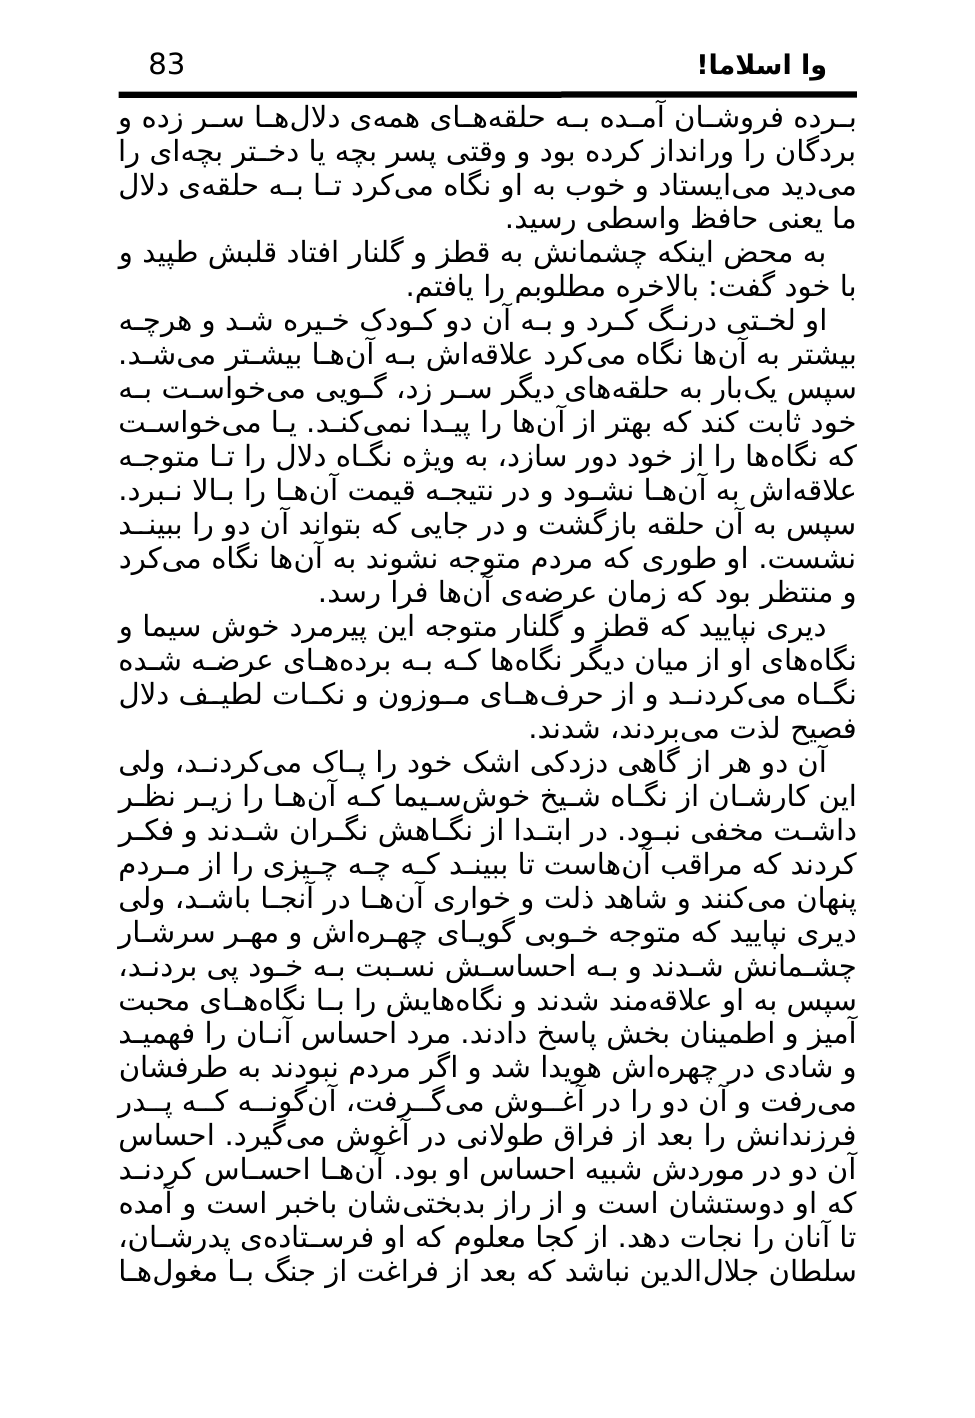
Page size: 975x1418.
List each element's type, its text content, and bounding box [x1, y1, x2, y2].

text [118, 745, 857, 1288]
text دیری نپایید که قطز و گلنار متوجه این پیرمرد خوش سیما و نگاه‌های او از میان دیگر نگاه‌ها که به برده‌های عرضه شده نگاه می‌کردند و از حرف‌های موزون و نکات لطیف دلال فصیح لذت می‌بردند، شدند. [118, 609, 857, 745]
text به محض اینکه چشمانش به قطز و گلنار افتاد قلبش طپید و با خود گفت: بالاخره مطلوبم را یافتم. [118, 236, 857, 304]
text او لختی درنگ کرد و به آن دو کودک خیره شد و هرچه بیشتر به آن‌ها نگاه می‌کرد علاقه‌اش به آن‌ها بیشتر می‌شد. سپس یک‌بار به حلقه‌های دیگر سر زد، گویی می‌خواست به خود ثابت کند که بهتر از آن‌ها را پیدا نمی‌کند. یا می‌خواست که نگاه‌ها را از خود دور سازد، به ویژه نگاه دلال را تا متوجه علاقه‌اش به آن‌ها نشود و در نتیجه قیمت آن‌ها را بالا نبرد. سپس به آن حلقه بازگشت و در جایی که بتواند آن دو را ببیند نشست. او طوری که مردم متوجه نشوند به آن‌ها نگاه می‌کرد و منتظر بود که زمان عرضه‌ی آن‌ها فرا رسد. [118, 304, 857, 609]
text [118, 100, 857, 236]
